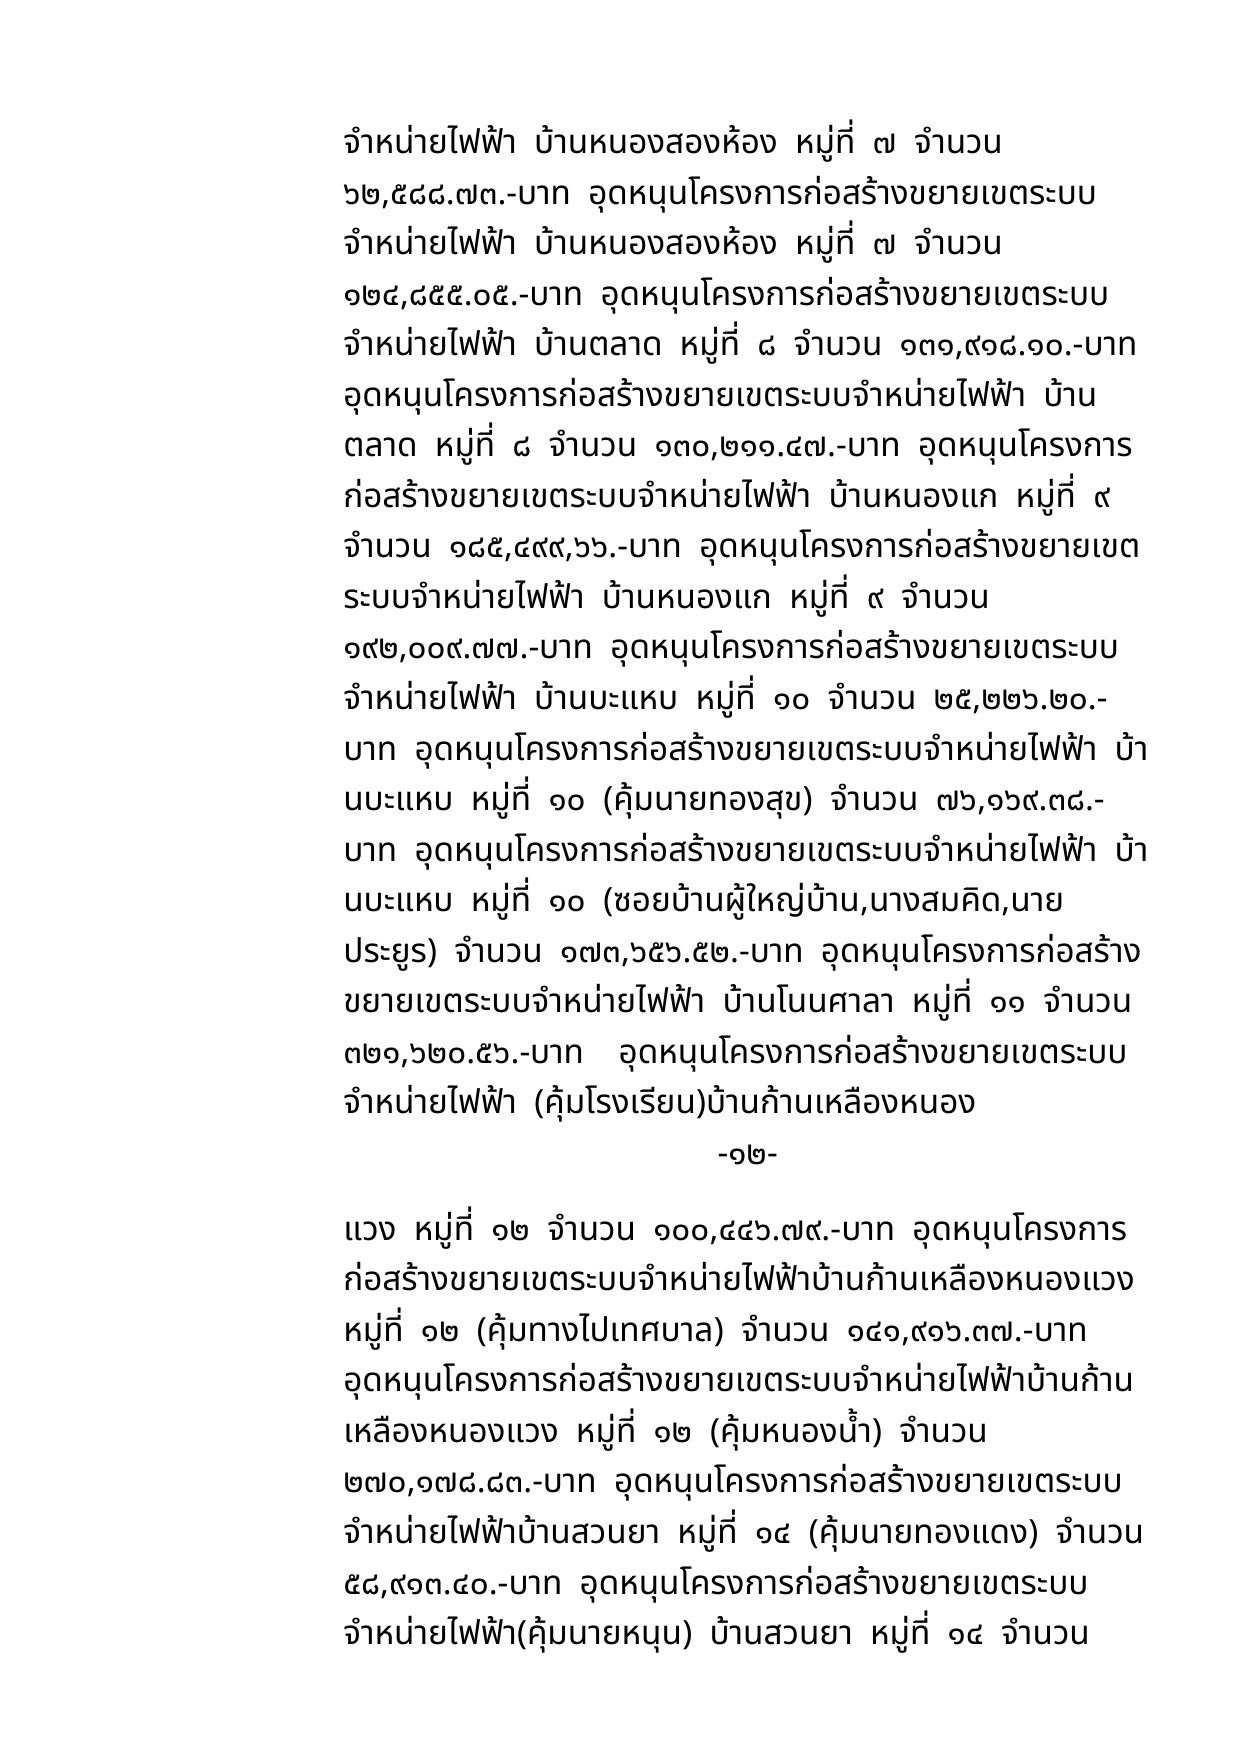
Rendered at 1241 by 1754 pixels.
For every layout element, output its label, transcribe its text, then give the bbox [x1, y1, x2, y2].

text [343, 118, 1152, 1129]
text -๑๒- [343, 1129, 1152, 1179]
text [343, 1204, 1152, 1660]
